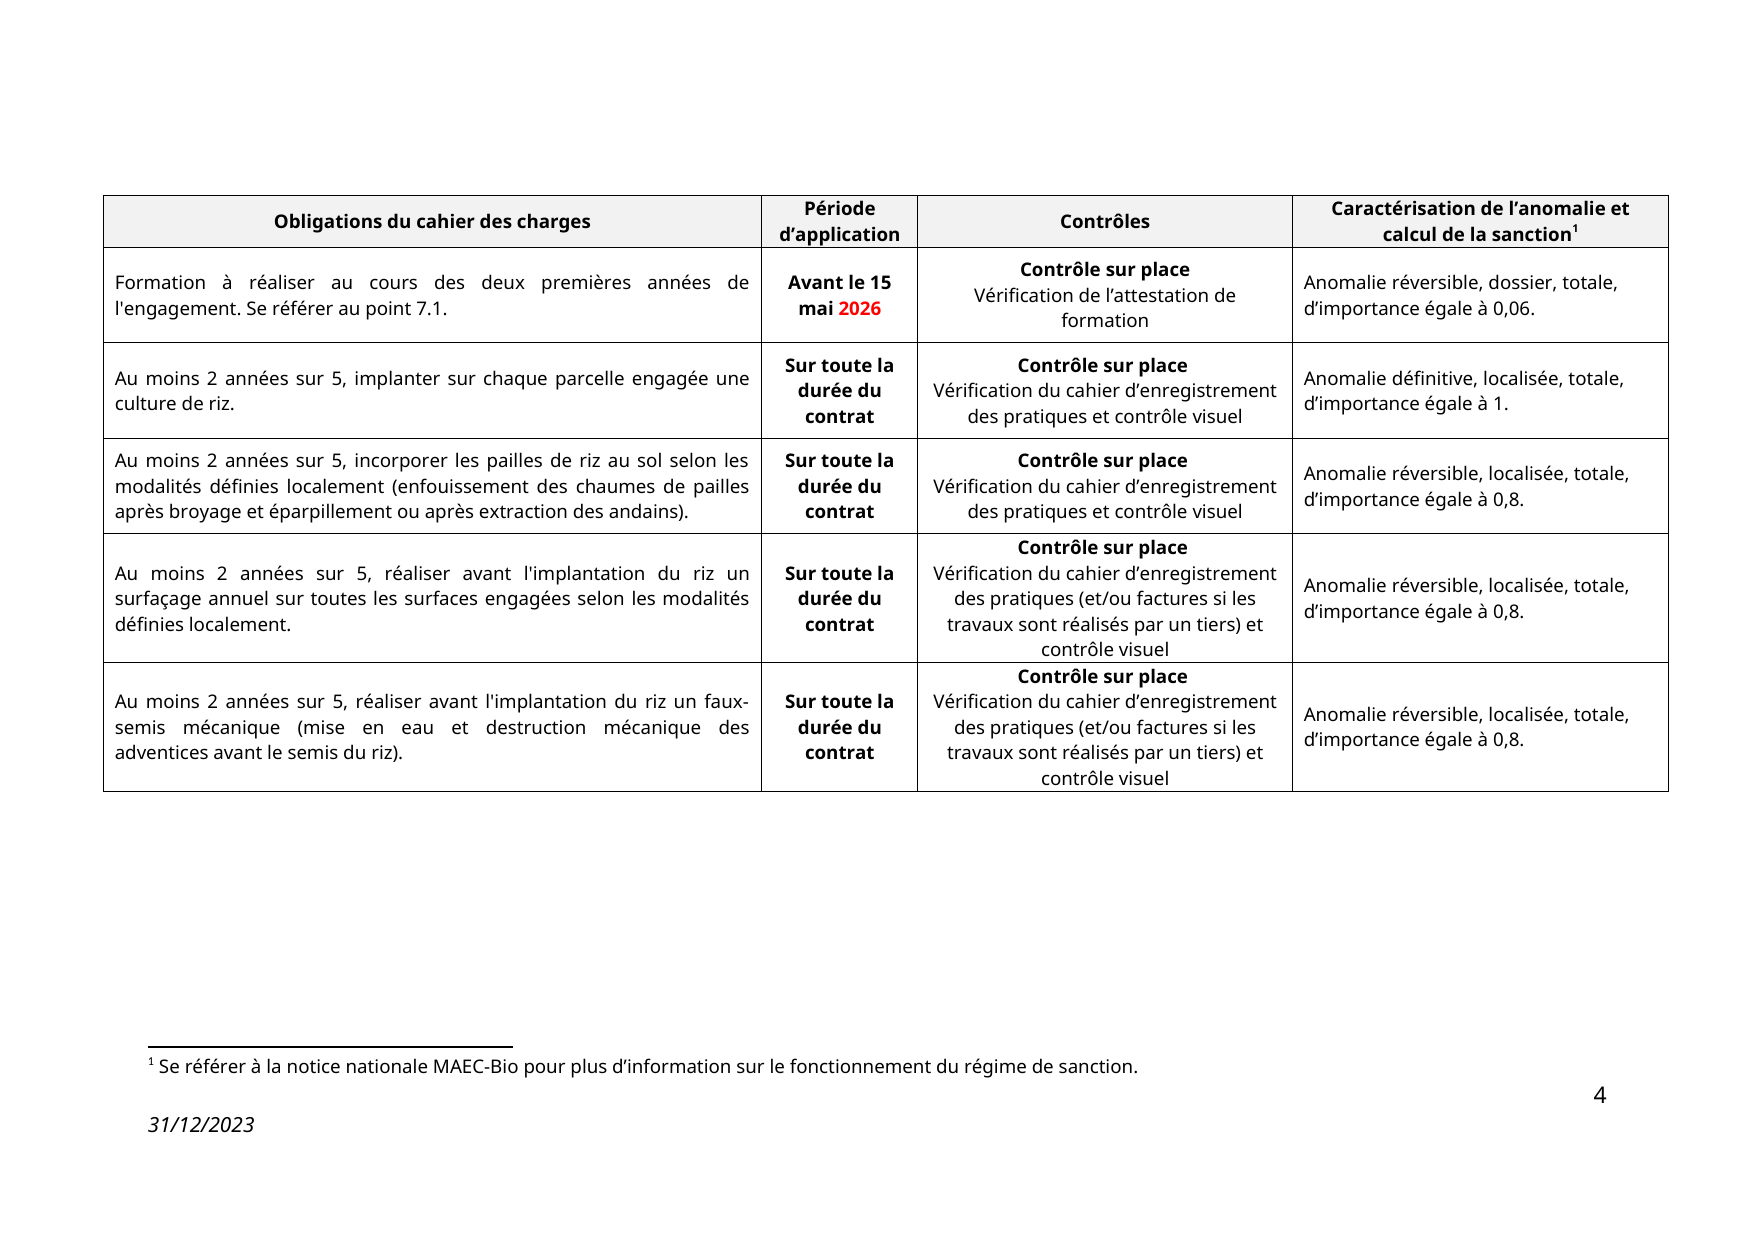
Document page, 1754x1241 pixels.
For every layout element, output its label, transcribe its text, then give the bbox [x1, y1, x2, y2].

table_cell Contrôle sur place Vérification du cahier d’enregistrement des pratiques et contrôle visuel [918, 343, 1292, 438]
table_cell Sur toute la durée du contrat [762, 343, 917, 438]
table_cell Anomalie réversible, localisée, totale, d’importance égale à 0,8. [1293, 439, 1668, 533]
table_cell Contrôle sur place Vérification du cahier d’enregistrement des pratiques (et/ou factures si les travaux sont réalisés par un tiers) et contrôle visuel [918, 534, 1292, 662]
table_header Contrôles [918, 196, 1292, 247]
table_cell Sur toute la durée du contrat [762, 534, 917, 662]
table_cell Au moins 2 années sur 5, réaliser avant l'implantation du riz un surfaçage annuel sur toutes les surfaces engagées selon les modalités définies localement. [104, 534, 761, 662]
table_cell Formation à réaliser au cours des deux premières années de l'engagement. Se référer au point 7.1. [104, 248, 761, 342]
table_header Obligations du cahier des charges [104, 196, 761, 247]
table_cell Au moins 2 années sur 5, réaliser avant l'implantation du riz un faux-semis mécanique (mise en eau et destruction mécanique des adventices avant le semis du riz). [104, 663, 761, 791]
table_cell Contrôle sur place Vérification du cahier d’enregistrement des pratiques (et/ou factures si les travaux sont réalisés par un tiers) et contrôle visuel [918, 663, 1292, 791]
table_header Caractérisation de l’anomalie et calcul de la sanction [1293, 196, 1668, 247]
table_cell Au moins 2 années sur 5, implanter sur chaque parcelle engagée une culture de riz. [104, 343, 761, 438]
table_header Période d’application [762, 196, 917, 247]
table_cell Avant le 15 mai 2026 [762, 248, 917, 342]
table_cell Contrôle sur place Vérification du cahier d’enregistrement des pratiques et contrôle visuel [918, 439, 1292, 533]
table_cell Sur toute la durée du contrat [762, 663, 917, 791]
table_cell Contrôle sur place Vérification de l’attestation de formation [918, 248, 1292, 342]
table_cell Anomalie réversible, localisée, totale, d’importance égale à 0,8. [1293, 663, 1668, 791]
table_cell Anomalie réversible, localisée, totale, d’importance égale à 0,8. [1293, 534, 1668, 662]
table_cell Sur toute la durée du contrat [762, 439, 917, 533]
table_cell Anomalie réversible, dossier, totale, d’importance égale à 0,06. [1293, 248, 1668, 342]
table_cell Anomalie définitive, localisée, totale, d’importance égale à 1. [1293, 343, 1668, 438]
table_cell Au moins 2 années sur 5, incorporer les pailles de riz au sol selon les modalités définies localement (enfouissement des chaumes de pailles après broyage et éparpillement ou après extraction des andains). [104, 439, 761, 533]
